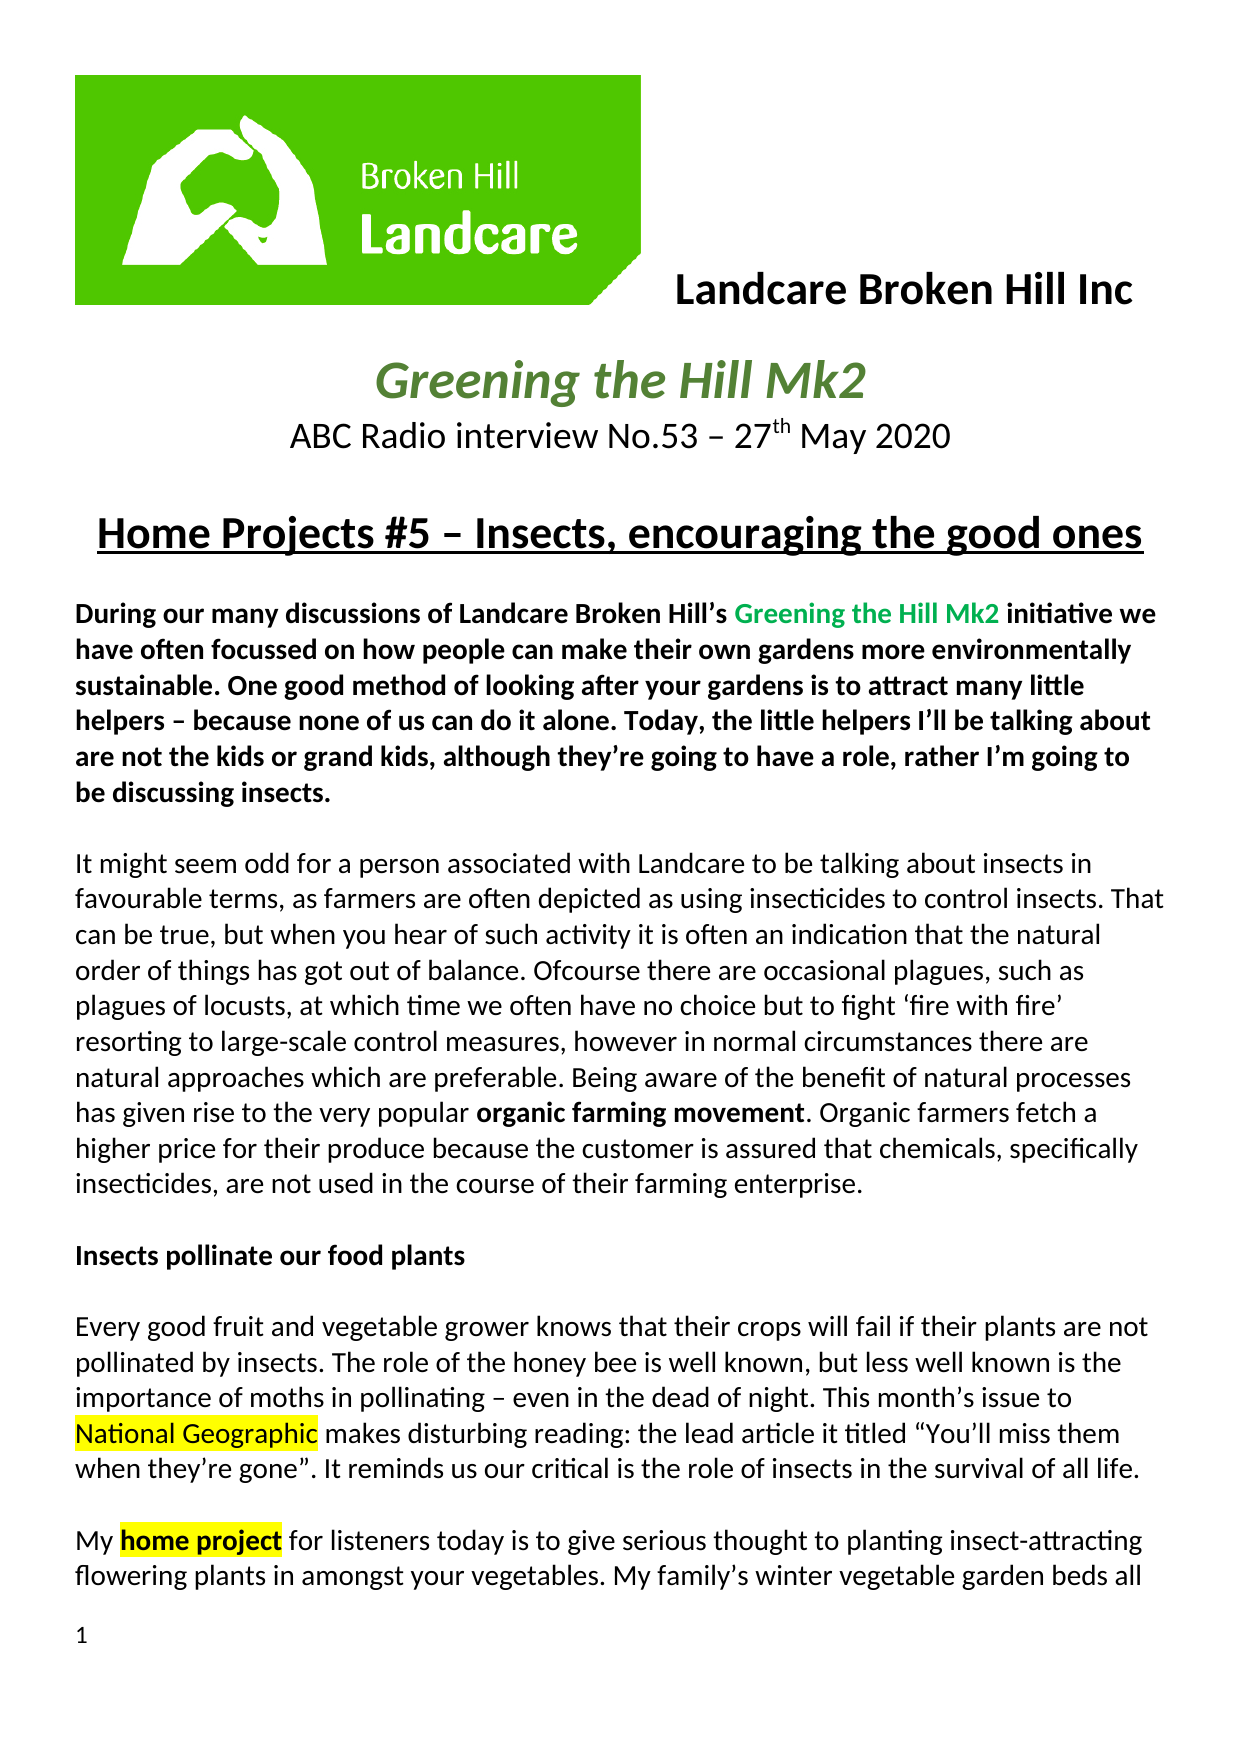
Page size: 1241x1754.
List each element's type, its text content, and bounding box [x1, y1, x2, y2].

text During our many discussions of Landcare Broken Hill’s Greening the Hill Mk2 initiative we have often focussed on how people can make their own gardens more environmentally sustainable. One good method of looking after your gardens is to attract many little helpers – because none of us can do it alone. Today, the little helpers I’ll be talking about are not the kids or grand kids, although they’re going to have a role, rather I’m going to be discussing insects. [75, 596, 1165, 809]
text It might seem odd for a person associated with Landcare to be talking about insects in favourable terms, as farmers are often depicted as using insecticides to control insects. That can be true, but when you hear of such activity it is often an indication that the natural order of things has got out of balance. Ofcourse there are occasional plagues, such as plagues of locusts, at which time we often have no choice but to fight ‘fire with fire’ resorting to large-scale control measures, however in normal circumstances there are natural approaches which are preferable. Being aware of the benefit of natural processes has given rise to the very popular organic farming movement. Organic farmers fetch a higher price for their produce because the customer is assured that chemicals, specifically insecticides, are not used in the course of their farming enterprise. [75, 845, 1165, 1201]
text Home Projects #5 – Insects, encouraging the good ones [75, 504, 1165, 560]
picture [75, 75, 641, 305]
text Every good fruit and vegetable grower knows that their crops will fail if their plants are not pollinated by insects. The role of the honey bee is well known, but less well known is the importance of moths in pollinating – even in the dead of night. This month’s issue to National Geographic makes disturbing reading: the lead article it titled “You’ll miss them when they’re gone”. It reminds us our critical is the role of insects in the survival of all life. [75, 1308, 1165, 1486]
text ABC Radio interview No.53 – 27th May 2020 [75, 412, 1165, 458]
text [75, 1522, 1165, 1593]
text Insects pollinate our food plants [75, 1237, 1165, 1272]
text Greening the Hill Mk2 [75, 346, 1165, 412]
